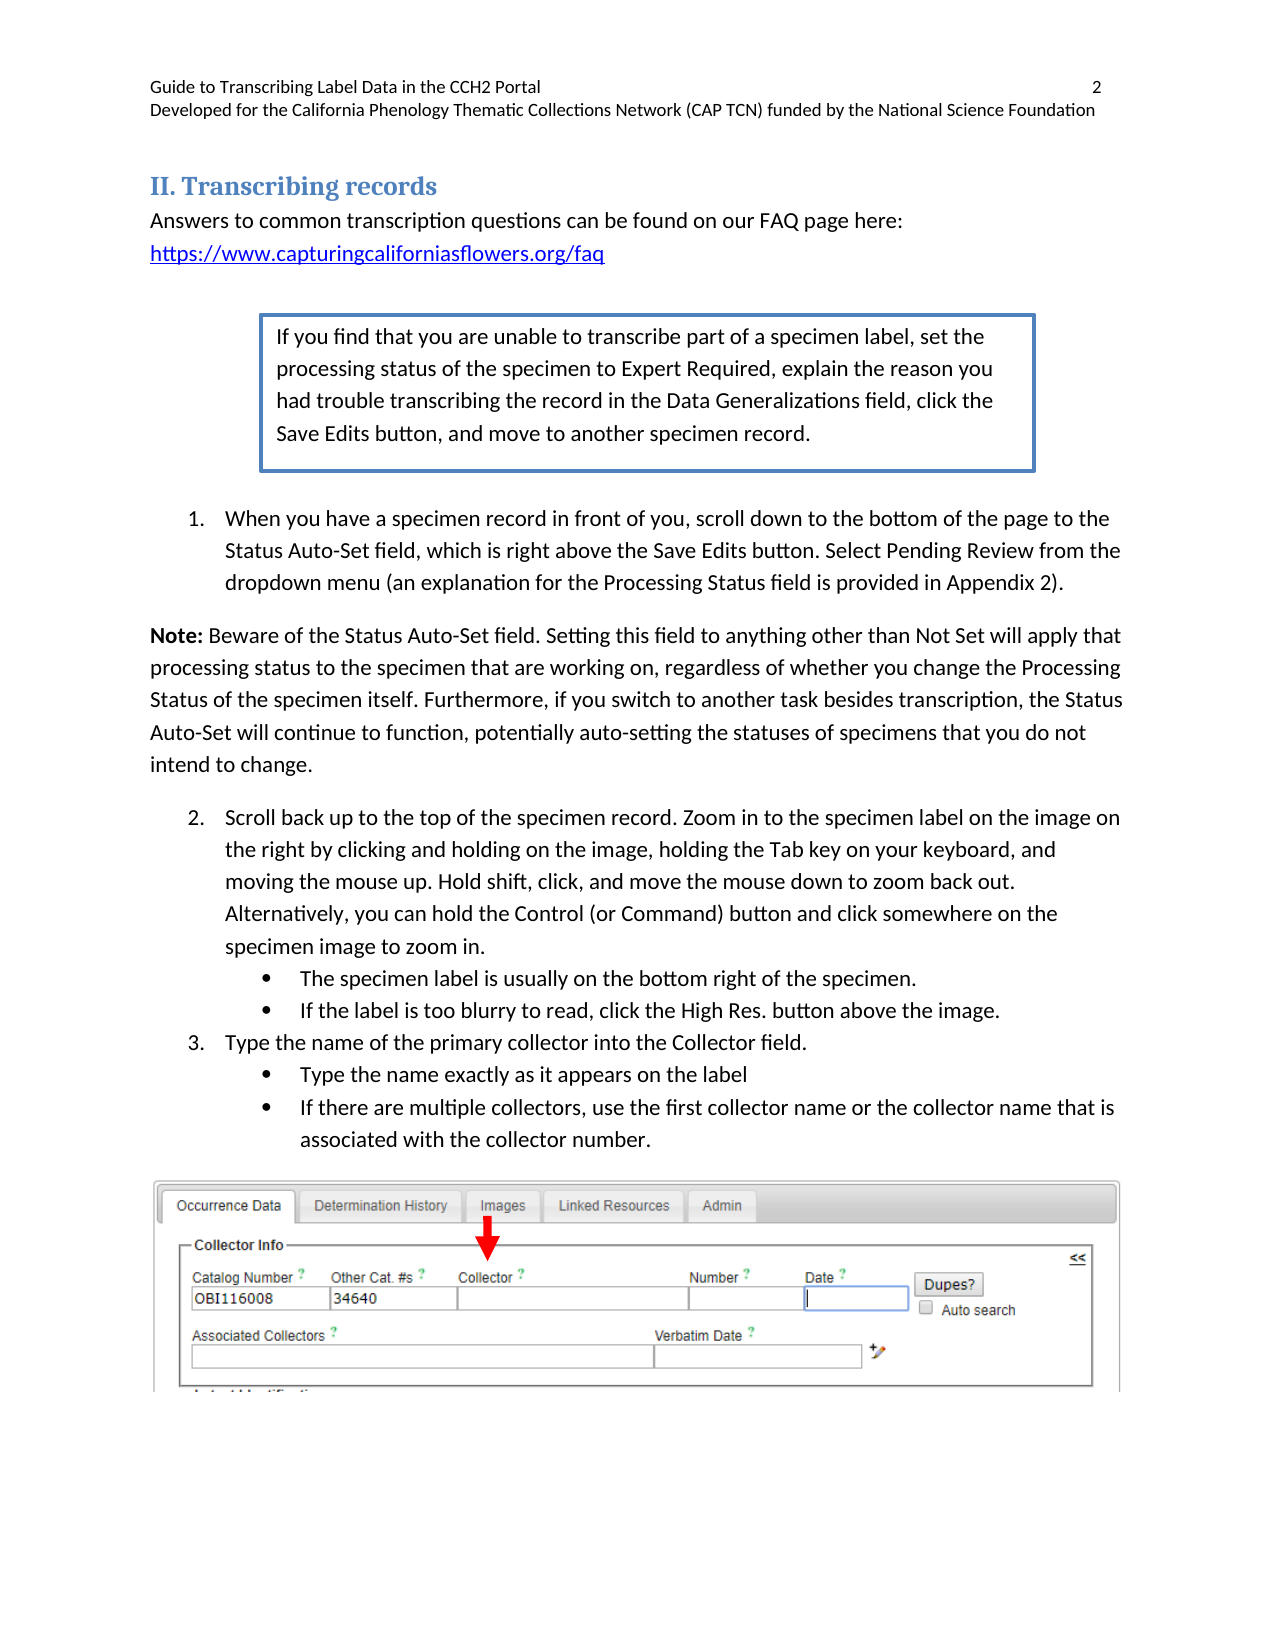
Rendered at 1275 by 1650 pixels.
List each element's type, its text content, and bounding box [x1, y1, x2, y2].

picture [150, 1177, 1125, 1392]
list If the label is too blurry to read, click the High Res. button above the image. [262, 996, 1125, 1024]
list If there are multiple collectors, use the first collector name or the collector name that is associated with the collector number. [262, 1093, 1125, 1153]
list Type the name of the primary collector into the Collector field. [187, 1028, 1125, 1056]
list The specimen label is usually on the bottom right of the specimen. [262, 964, 1125, 992]
text Note: Beware of the Status Auto-Set field. Setting this field to anything other than Not Set will apply that processing status to the specimen that are working on, regardless of whether you change the Processing Status of the specimen itself. Furthermore, if you switch to another task besides transcription, the Status Auto-Set will continue to function, potentially auto-setting the statuses of specimens that you do not intend to change. [150, 621, 1125, 778]
list Scroll back up to the top of the specimen record. Zoom in to the specimen label on the image on the right by clicking and holding on the image, holding the Tab key on your keyboard, and moving the mouse up. Hold shift, click, and move the mouse down to zoom back out. Alternatively, you can hold the Control (or Command) button and click somewhere on the specimen image to zoom in. [187, 803, 1125, 960]
text Answers to common transcription questions can be found on our FAQ page here: https://www.capturingcaliforniasflowers.org/faq [150, 207, 1125, 267]
list When you have a specimen record in front of you, scroll down to the bottom of the page to the Status Auto-Set field, which is right above the Save Edits button. Select Pending Review from the dropdown menu (an explanation for the Processing Status field is provided in Appendix 2). [187, 504, 1125, 596]
subtitle II. Transcribing records [150, 171, 1125, 202]
list Type the name exactly as it appears on the label [262, 1061, 1125, 1088]
